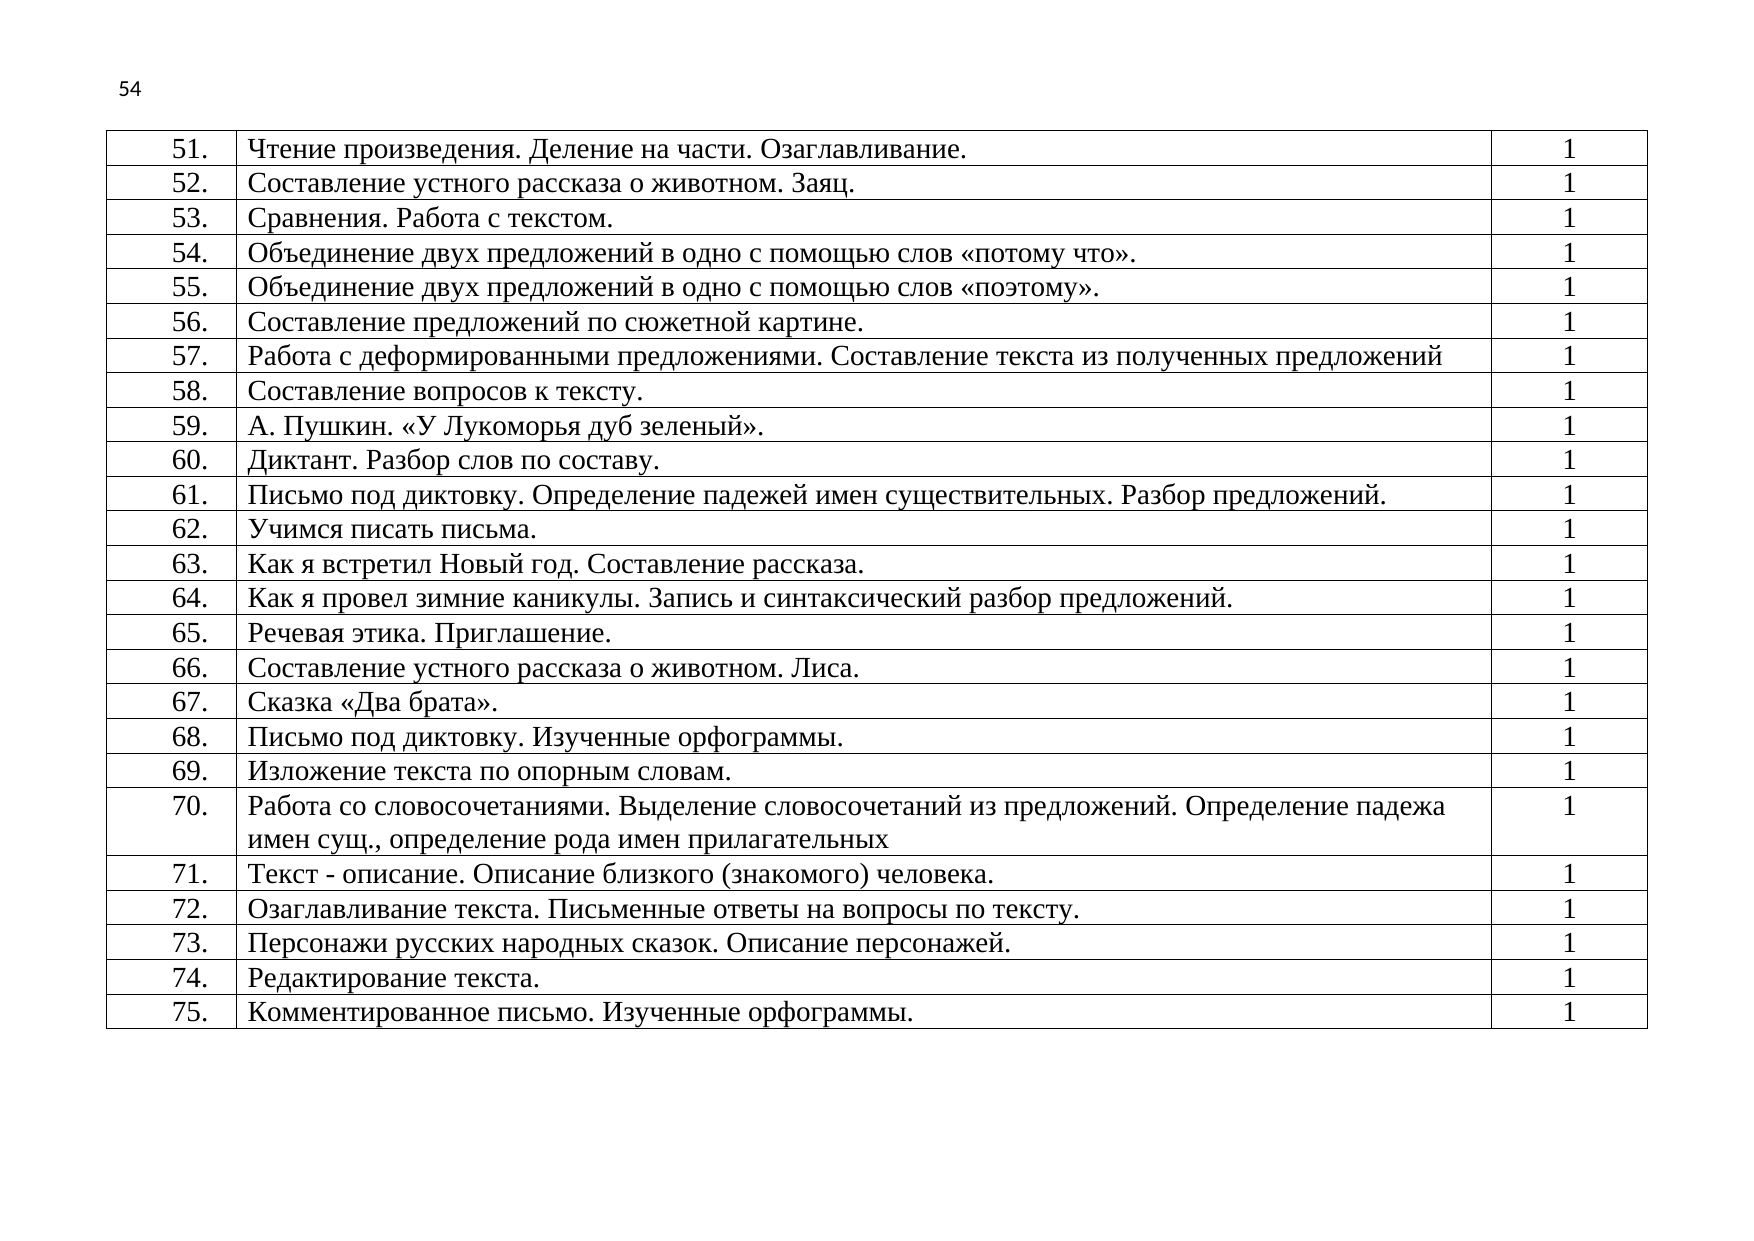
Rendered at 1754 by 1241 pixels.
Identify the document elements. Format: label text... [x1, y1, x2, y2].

table_cell Сравнения. Работа с текстом. [237, 200, 1491, 234]
table_cell [107, 788, 236, 855]
table_cell 1 [1492, 788, 1647, 855]
table_cell 1 [1492, 995, 1647, 1028]
table_cell 1 [1492, 304, 1647, 337]
table_cell А. Пушкин. «У Лукоморья дуб зеленый». [237, 408, 1491, 441]
table_cell [107, 754, 236, 787]
table_cell Работа со словосочетаниями. Выделение словосочетаний из предложений. Определение падежа имен сущ., определение рода имен прилагательных [237, 788, 1491, 855]
table_cell 1 [1492, 615, 1647, 649]
table_cell [107, 166, 236, 199]
table_cell 1 [1492, 408, 1647, 441]
table_cell Комментированное письмо. Изученные орфограммы. [237, 995, 1491, 1028]
table_cell Текст - описание. Описание близкого (знакомого) человека. [237, 856, 1491, 890]
table_cell [107, 304, 236, 337]
table_cell [107, 684, 236, 718]
table_cell Озаглавливание текста. Письменные ответы на вопросы по тексту. [237, 891, 1491, 924]
table_cell [107, 546, 236, 579]
table_cell [107, 200, 236, 234]
table_cell Речевая этика. Приглашение. [237, 615, 1491, 649]
table_cell Составление устного рассказа о животном. Заяц. [237, 166, 1491, 199]
table_cell 1 [1492, 960, 1647, 993]
table_cell [107, 615, 236, 649]
table_cell 1 [1492, 856, 1647, 890]
table_cell [107, 856, 236, 890]
table_cell 1 [1492, 339, 1647, 372]
table_cell Письмо под диктовку. Изученные орфограммы. [237, 719, 1491, 752]
table_cell Сказка «Два брата». [237, 684, 1491, 718]
table_cell [107, 960, 236, 993]
table_cell Как я встретил Новый год. Составление рассказа. [237, 546, 1491, 579]
table_cell [107, 235, 236, 268]
table_cell [107, 408, 236, 441]
table_cell Изложение текста по опорным словам. [237, 754, 1491, 787]
table_cell 1 [1492, 891, 1647, 924]
table_cell [107, 719, 236, 752]
table_cell Учимся писать письма. [237, 511, 1491, 545]
table_cell [107, 925, 236, 959]
table_cell 1 [1492, 235, 1647, 268]
table_cell Редактирование текста. [237, 960, 1491, 993]
table_cell 1 [1492, 754, 1647, 787]
table_cell 1 [1492, 477, 1647, 510]
table_cell Объединение двух предложений в одно с помощью слов «потому что». [237, 235, 1491, 268]
table_cell Как я провел зимние каникулы. Запись и синтаксический разбор предложений. [237, 581, 1491, 614]
table_cell 1 [1492, 200, 1647, 234]
table_cell Диктант. Разбор слов по составу. [237, 442, 1491, 476]
table_cell 1 [1492, 269, 1647, 303]
table_cell Чтение произведения. Деление на части. Озаглавливание. [237, 131, 1491, 164]
table_cell 1 [1492, 511, 1647, 545]
table_cell [107, 477, 236, 510]
table_cell [107, 269, 236, 303]
table_cell 1 [1492, 166, 1647, 199]
table_cell [107, 511, 236, 545]
table_cell [107, 339, 236, 372]
table_cell [107, 442, 236, 476]
table_cell [107, 581, 236, 614]
table_cell Составление устного рассказа о животном. Лиса. [237, 650, 1491, 683]
table_cell Составление вопросов к тексту. [237, 373, 1491, 407]
table_cell 1 [1492, 925, 1647, 959]
table_cell 1 [1492, 546, 1647, 579]
table_cell [107, 131, 236, 164]
table_cell 1 [1492, 684, 1647, 718]
table_cell [107, 373, 236, 407]
table_cell Работа с деформированными предложениями. Составление текста из полученных предложений [237, 339, 1491, 372]
table_cell Составление предложений по сюжетной картине. [237, 304, 1491, 337]
table_cell 1 [1492, 373, 1647, 407]
table_cell Объединение двух предложений в одно с помощью слов «поэтому». [237, 269, 1491, 303]
table_cell 1 [1492, 650, 1647, 683]
table_cell 1 [1492, 131, 1647, 164]
table_cell 1 [1492, 442, 1647, 476]
table_cell [107, 995, 236, 1028]
table_cell Персонажи русских народных сказок. Описание персонажей. [237, 925, 1491, 959]
table_cell [107, 650, 236, 683]
table_cell 1 [1492, 719, 1647, 752]
table_cell 1 [1492, 581, 1647, 614]
table_cell [107, 891, 236, 924]
table_cell Письмо под диктовку. Определение падежей имен существительных. Разбор предложений. [237, 477, 1491, 510]
